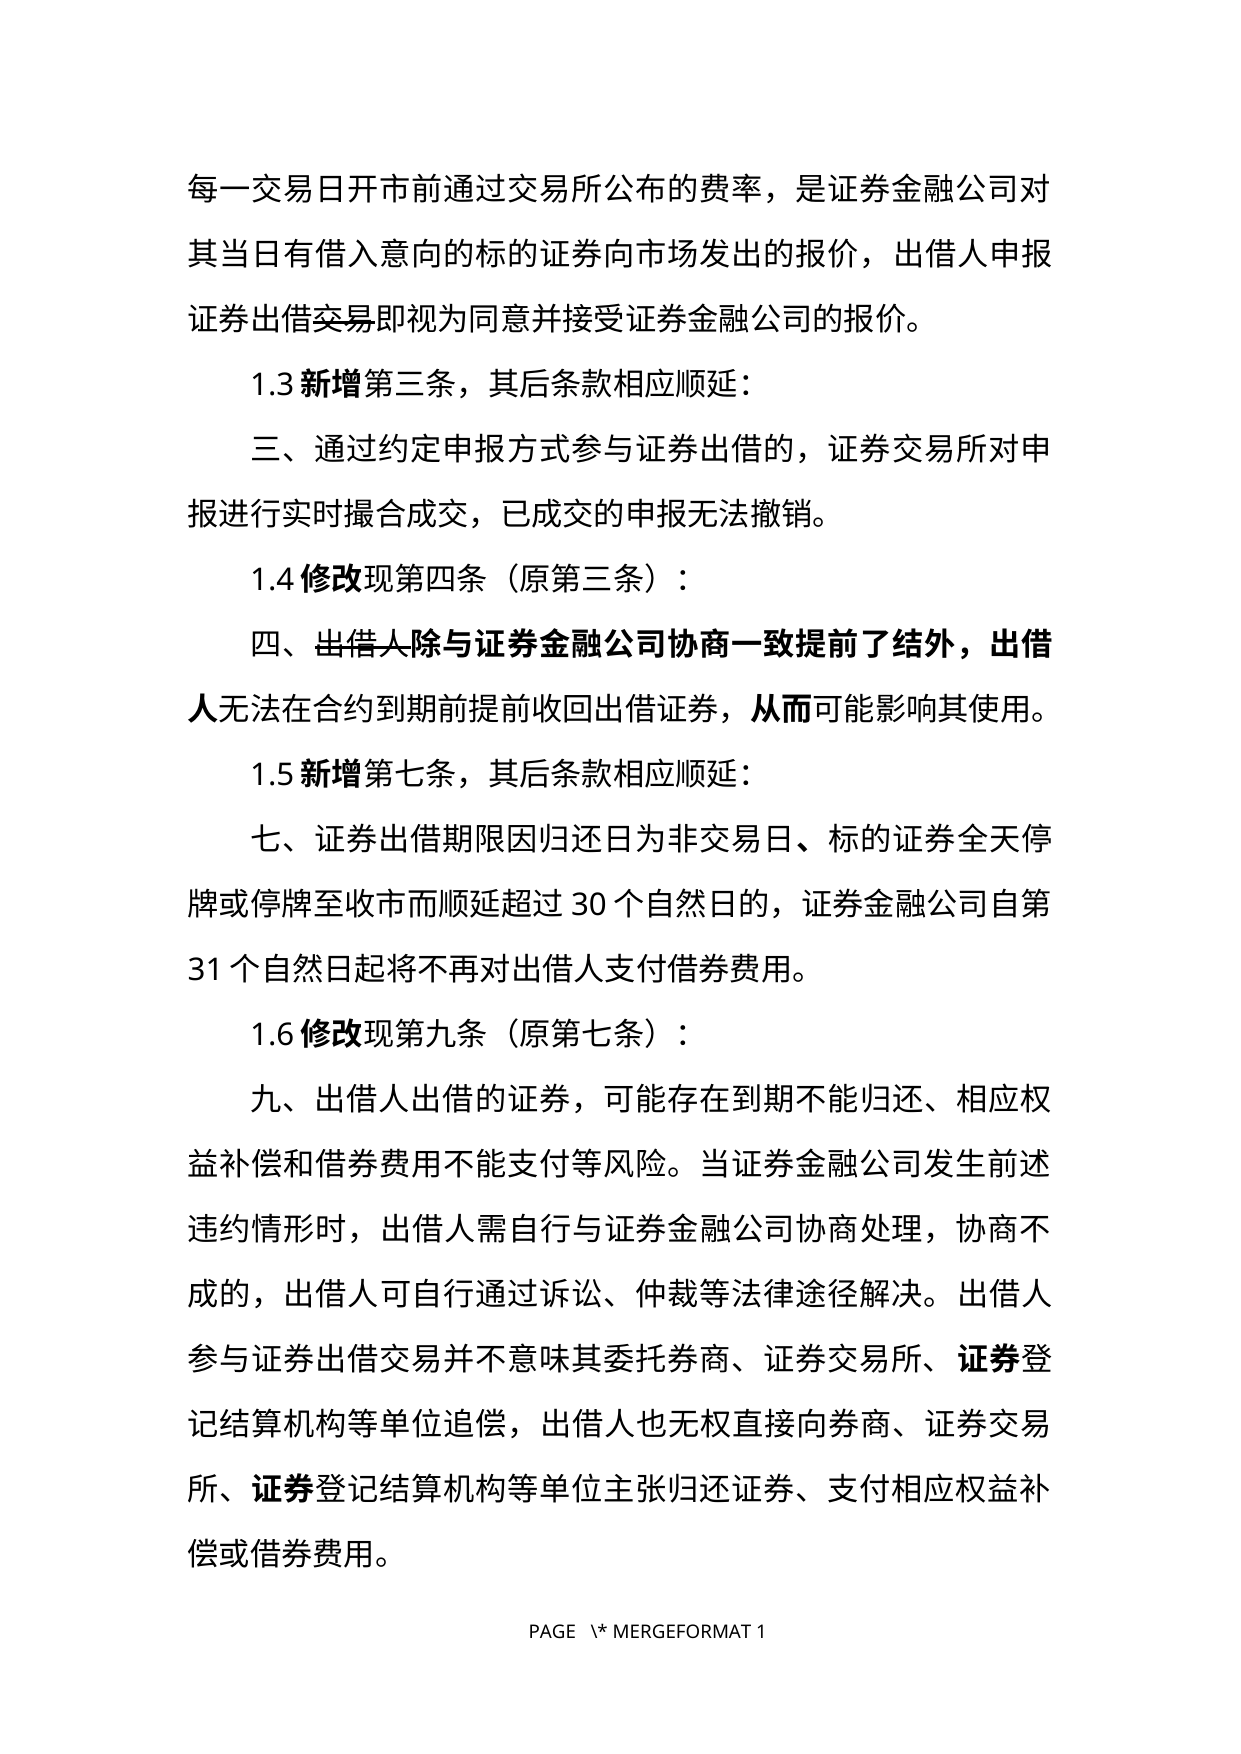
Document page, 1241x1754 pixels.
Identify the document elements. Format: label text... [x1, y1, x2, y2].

text 九、出借人出借的证券，可能存在到期不能归还、相应权益补偿和借券费用不能支付等风险。当证券金融公司发生前述违约情形时，出借人需自行与证券金融公司协商处理，协商不成的，出借人可自行通过诉讼、仲裁等法律途径解决。出借人参与证券出借交易并不意味其委托券商、证券交易所、证券登记结算机构等单位追偿，出借人也无权直接向券商、证券交易所、证券登记结算机构等单位主张归还证券、支付相应权益补偿或借券费用。 [187, 1064, 1053, 1584]
text 七、证券出借期限因归还日为非交易日、标的证券全天停牌或停牌至收市而顺延超过30个自然日的，证券金融公司自第31个自然日起将不再对出借人支付借券费用。 [187, 804, 1053, 999]
list 1.5新增第七条，其后条款相应顺延： [187, 739, 1053, 804]
list 1.6修改现第九条（原第七条）： [187, 999, 1053, 1064]
list 1.3新增第三条，其后条款相应顺延： [187, 349, 1053, 414]
text 三、通过约定申报方式参与证券出借的，证券交易所对申报进行实时撮合成交，已成交的申报无法撤销。 [187, 414, 1053, 544]
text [187, 154, 1053, 349]
list 1.4修改现第四条（原第三条）： [187, 544, 1053, 609]
text 四、出借人除与证券金融公司协商一致提前了结外，出借人无法在合约到期前提前收回出借证券，从而可能影响其使用。 [187, 609, 1053, 739]
